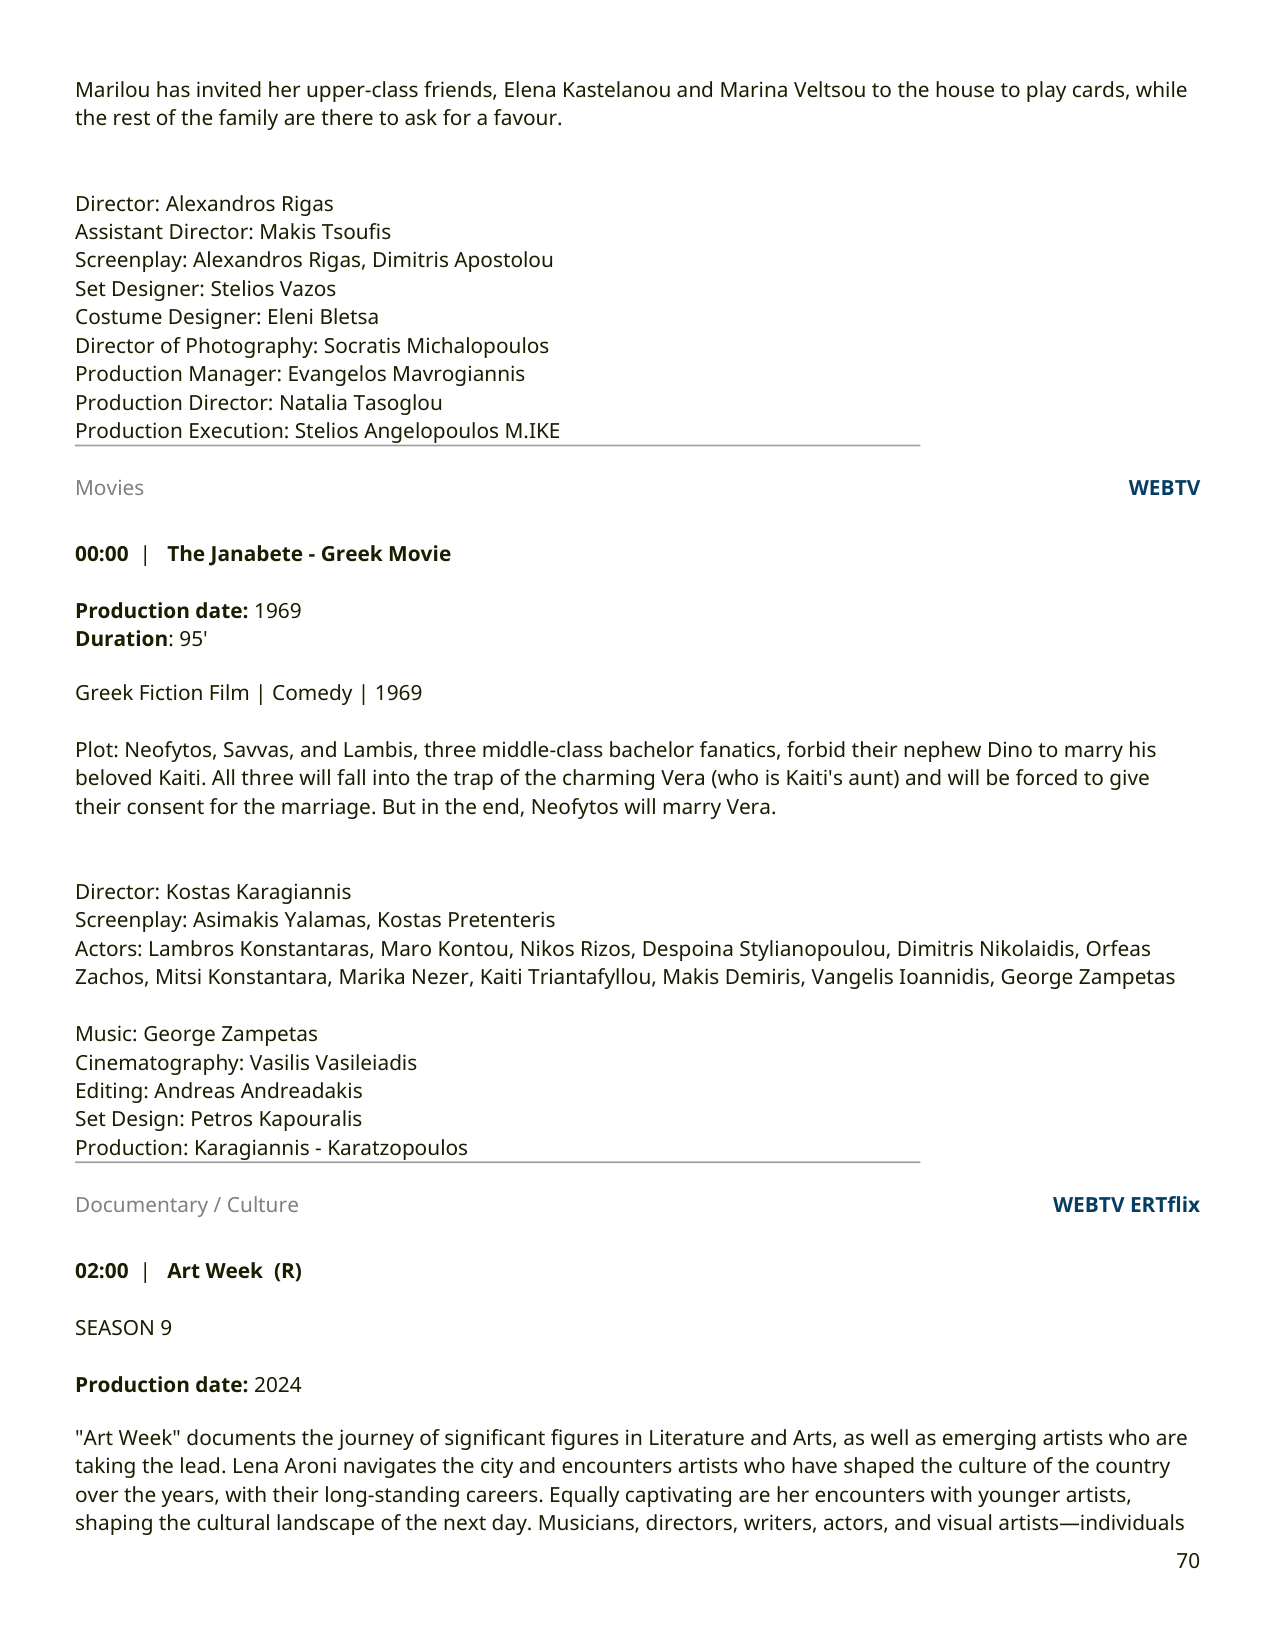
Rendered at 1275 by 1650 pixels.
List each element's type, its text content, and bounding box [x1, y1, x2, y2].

text Director: Alexandros Rigas Assistant Director: Makis Tsoufis Screenplay: Alexandros Rigas, Dimitris Apostolou Set Designer: Stelios Vazos Costume Designer: Eleni Bletsa Director of Photography: Socratis Michalopoulos Production Manager: Evangelos Mavrogiannis Production Director: Natalia Tasoglou Production Execution: Stelios Angelopoulos M.IKE [75, 132, 1200, 445]
text Marilou has invited her upper-class friends, Elena Κastelanou and Marina Veltsou to the house to play cards, while the rest of the family are there to ask for a favour. [75, 75, 1200, 132]
text 02:00 | Art Week (R) SEASON 9 Production date: 2024 [75, 1219, 1200, 1398]
table_header Documentary / Culture [75, 1190, 637, 1219]
text Greek Fiction Film | Comedy | 1969 Plot: Neofytos, Savvas, and Lambis, three middle-class bachelor fanatics, forbid their nephew Dino to marry his beloved Kaiti. All three will fall into the trap of the charming Vera (who is Kaiti's aunt) and will be forced to give their consent for the marriage. But in the end, Neofytos will marry Vera. [75, 678, 1200, 820]
text 00:00 | The Janabete - Greek Movie Production date: 1969 Duration: 95' [75, 502, 1200, 653]
table_header Movies [75, 474, 637, 502]
table_header WEBTV [638, 474, 1200, 502]
table_header WEBTV ERTflix [638, 1190, 1200, 1219]
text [75, 1423, 1200, 1537]
text Director: Kostas Karagiannis Screenplay: Asimakis Yalamas, Kostas Pretenteris Actors: Lambros Konstantaras, Maro Kontou, Nikos Rizos, Despoina Stylianopoulou, Dimitris Nikolaidis, Orfeas Zachos, Mitsi Konstantara, Marika Nezer, Kaiti Triantafyllou, Makis Demiris, Vangelis Ioannidis, George Zampetas Music: George Zampetas Cinematography: Vasilis Vasileiadis Editing: Andreas Andreadakis Set Design: Petros Kapouralis Production: Karagiannis - Karatzopoulos [75, 820, 1200, 1161]
